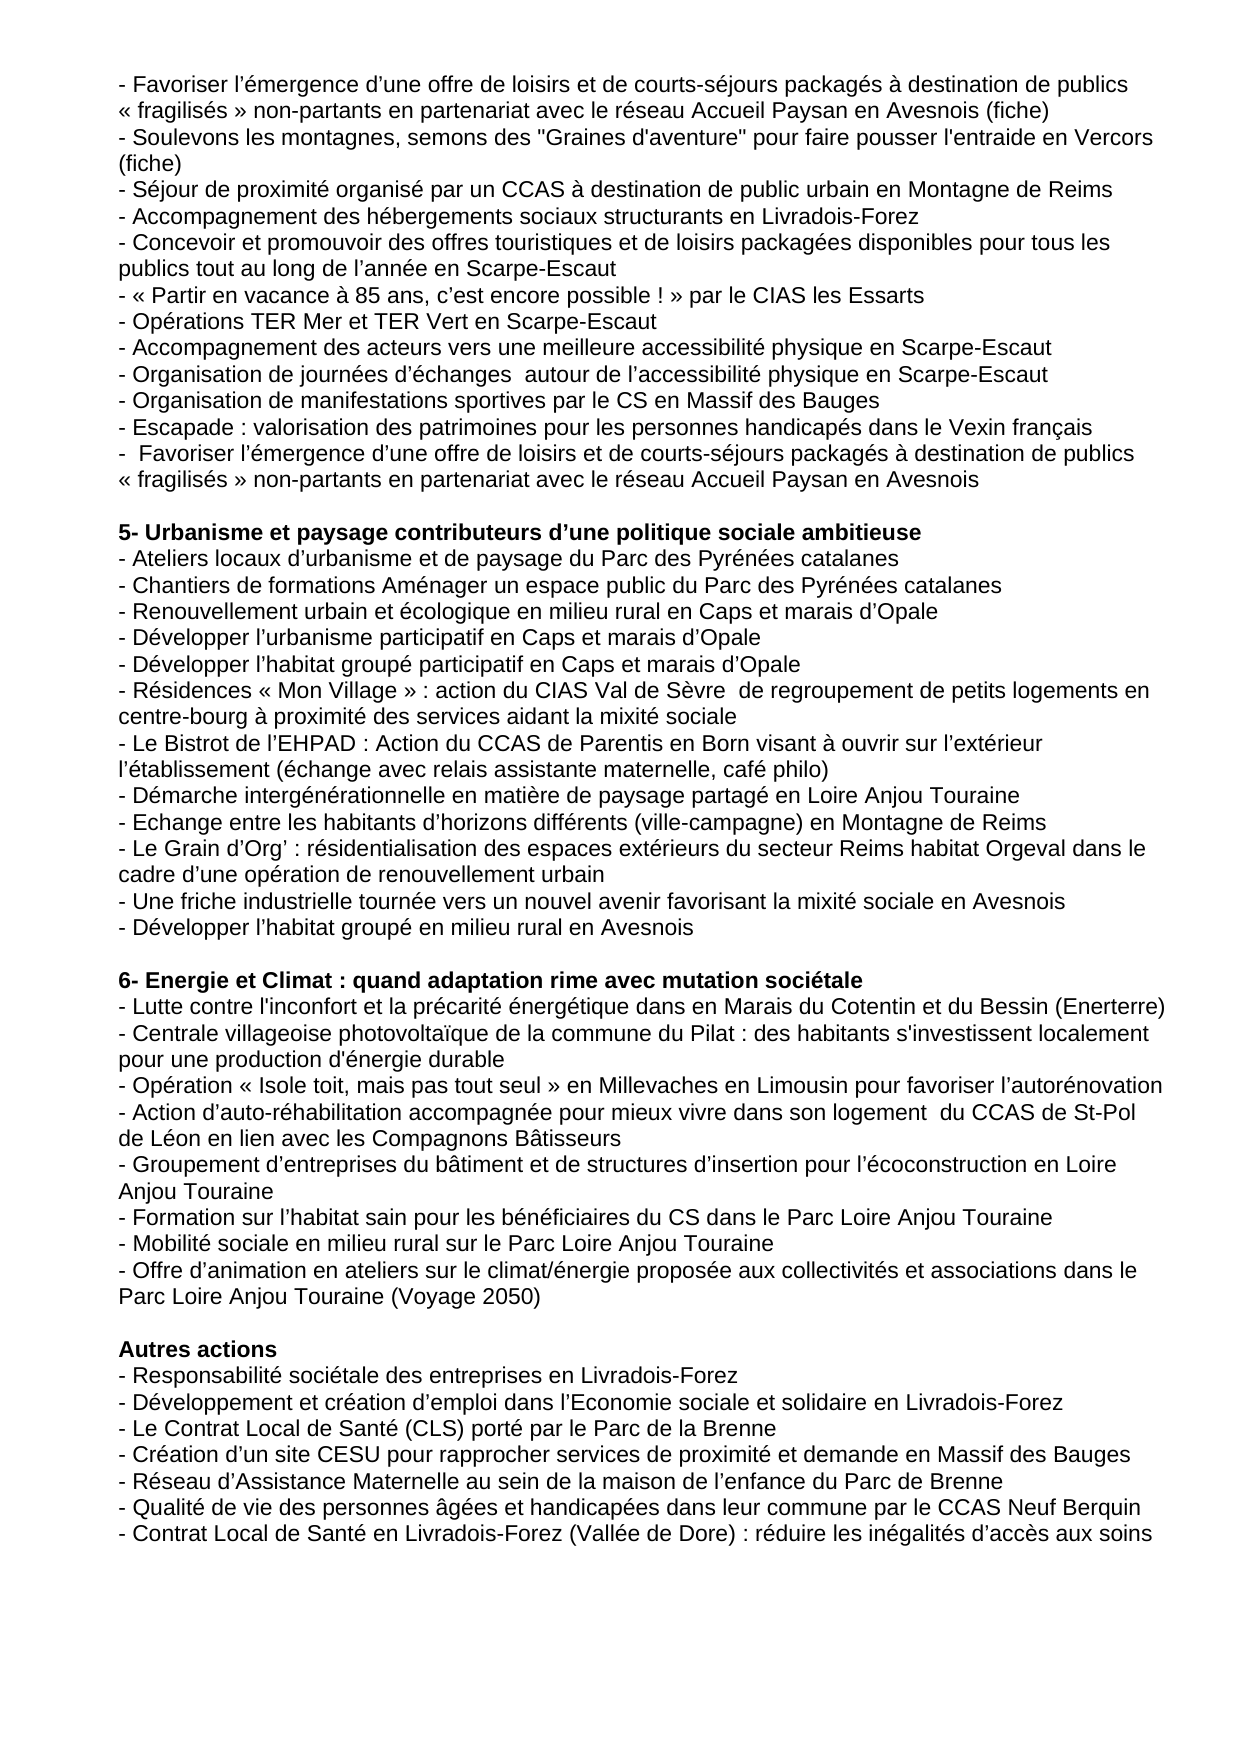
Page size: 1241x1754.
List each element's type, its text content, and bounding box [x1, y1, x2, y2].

text - Responsabilité sociétale des entreprises en Livradois-Forez [118, 1362, 1167, 1388]
text - Accompagnement des hébergements sociaux structurants en Livradois-Forez [118, 203, 1167, 229]
text - Ateliers locaux d’urbanisme et de paysage du Parc des Pyrénées catalanes [118, 545, 1167, 572]
text - Opération « Isole toit, mais pas tout seul » en Millevaches en Limousin pour favoriser l’autorénovation [118, 1072, 1167, 1099]
text - Développer l’urbanisme participatif en Caps et marais d’Opale [118, 624, 1167, 651]
text - Escapade : valorisation des patrimoines pour les personnes handicapés dans le Vexin français [118, 413, 1167, 440]
text - Le Bistrot de l’EHPAD : Action du CCAS de Parentis en Born visant à ouvrir sur l’extérieur l’établissement (échange avec relais assistante maternelle, café philo) [118, 730, 1167, 782]
text - Concevoir et promouvoir des offres touristiques et de loisirs packagées disponibles pour tous les publics tout au long de l’année en Scarpe-Escaut [118, 229, 1167, 282]
text - Le Contrat Local de Santé (CLS) porté par le Parc de la Brenne [118, 1415, 1167, 1441]
text - Favoriser l’émergence d’une offre de loisirs et de courts-séjours packagés à destination de publics « fragilisés » non-partants en partenariat avec le réseau Accueil Paysan en Avesnois [118, 440, 1167, 492]
text - Action d’auto-réhabilitation accompagnée pour mieux vivre dans son logement du CCAS de St-Pol de Léon en lien avec les Compagnons Bâtisseurs [118, 1099, 1167, 1151]
text - Démarche intergénérationnelle en matière de paysage partagé en Loire Anjou Touraine [118, 782, 1167, 809]
text Autres actions [118, 1336, 1167, 1362]
text - Chantiers de formations Aménager un espace public du Parc des Pyrénées catalanes [118, 572, 1167, 598]
text - « Partir en vacance à 85 ans, c’est encore possible ! » par le CIAS les Essarts [118, 282, 1167, 308]
text - Développer l’habitat groupé participatif en Caps et marais d’Opale [118, 651, 1167, 677]
text - Soulevons les montagnes, semons des "Graines d'aventure" pour faire pousser l'entraide en Vercors (fiche) [118, 123, 1167, 176]
text 6- Energie et Climat : quand adaptation rime avec mutation sociétale [118, 967, 1167, 993]
text - Centrale villageoise photovoltaïque de la commune du Pilat : des habitants s'investissent localement pour une production d'énergie durable [118, 1019, 1167, 1072]
text - Création d’un site CESU pour rapprocher services de proximité et demande en Massif des Bauges [118, 1441, 1167, 1468]
text - Offre d’animation en ateliers sur le climat/énergie proposée aux collectivités et associations dans le Parc Loire Anjou Touraine (Voyage 2050) [118, 1257, 1167, 1309]
text - Groupement d’entreprises du bâtiment et de structures d’insertion pour l’écoconstruction en Loire Anjou Touraine [118, 1151, 1167, 1204]
text - Développer l’habitat groupé en milieu rural en Avesnois [118, 914, 1167, 941]
text - Développement et création d’emploi dans l’Economie sociale et solidaire en Livradois-Forez [118, 1388, 1167, 1415]
text - Renouvellement urbain et écologique en milieu rural en Caps et marais d’Opale [118, 598, 1167, 624]
text 5- Urbanisme et paysage contributeurs d’une politique sociale ambitieuse [118, 519, 1167, 545]
text - Formation sur l’habitat sain pour les bénéficiaires du CS dans le Parc Loire Anjou Touraine [118, 1204, 1167, 1230]
text - Mobilité sociale en milieu rural sur le Parc Loire Anjou Touraine [118, 1230, 1167, 1257]
text - Organisation de manifestations sportives par le CS en Massif des Bauges [118, 387, 1167, 413]
text - Séjour de proximité organisé par un CCAS à destination de public urbain en Montagne de Reims [118, 176, 1167, 203]
text - Résidences « Mon Village » : action du CIAS Val de Sèvre de regroupement de petits logements en centre-bourg à proximité des services aidant la mixité sociale [118, 677, 1167, 730]
text - Contrat Local de Santé en Livradois-Forez (Vallée de Dore) : réduire les inégalités d’accès aux soins [118, 1520, 1167, 1547]
text - Lutte contre l'inconfort et la précarité énergétique dans en Marais du Cotentin et du Bessin (Enerterre) [118, 993, 1167, 1019]
text - Une friche industrielle tournée vers un nouvel avenir favorisant la mixité sociale en Avesnois [118, 888, 1167, 914]
text - Accompagnement des acteurs vers une meilleure accessibilité physique en Scarpe-Escaut [118, 334, 1167, 361]
text - Opérations TER Mer et TER Vert en Scarpe-Escaut [118, 308, 1167, 334]
text - Organisation de journées d’échanges autour de l’accessibilité physique en Scarpe-Escaut [118, 361, 1167, 387]
text - Qualité de vie des personnes âgées et handicapées dans leur commune par le CCAS Neuf Berquin [118, 1494, 1167, 1520]
text - Réseau d’Assistance Maternelle au sein de la maison de l’enfance du Parc de Brenne [118, 1468, 1167, 1494]
text - Favoriser l’émergence d’une offre de loisirs et de courts-séjours packagés à destination de publics « fragilisés » non-partants en partenariat avec le réseau Accueil Paysan en Avesnois (fiche) [118, 71, 1167, 123]
text - Le Grain d’Org’ : résidentialisation des espaces extérieurs du secteur Reims habitat Orgeval dans le cadre d’une opération de renouvellement urbain [118, 835, 1167, 888]
text - Echange entre les habitants d’horizons différents (ville-campagne) en Montagne de Reims [118, 809, 1167, 835]
